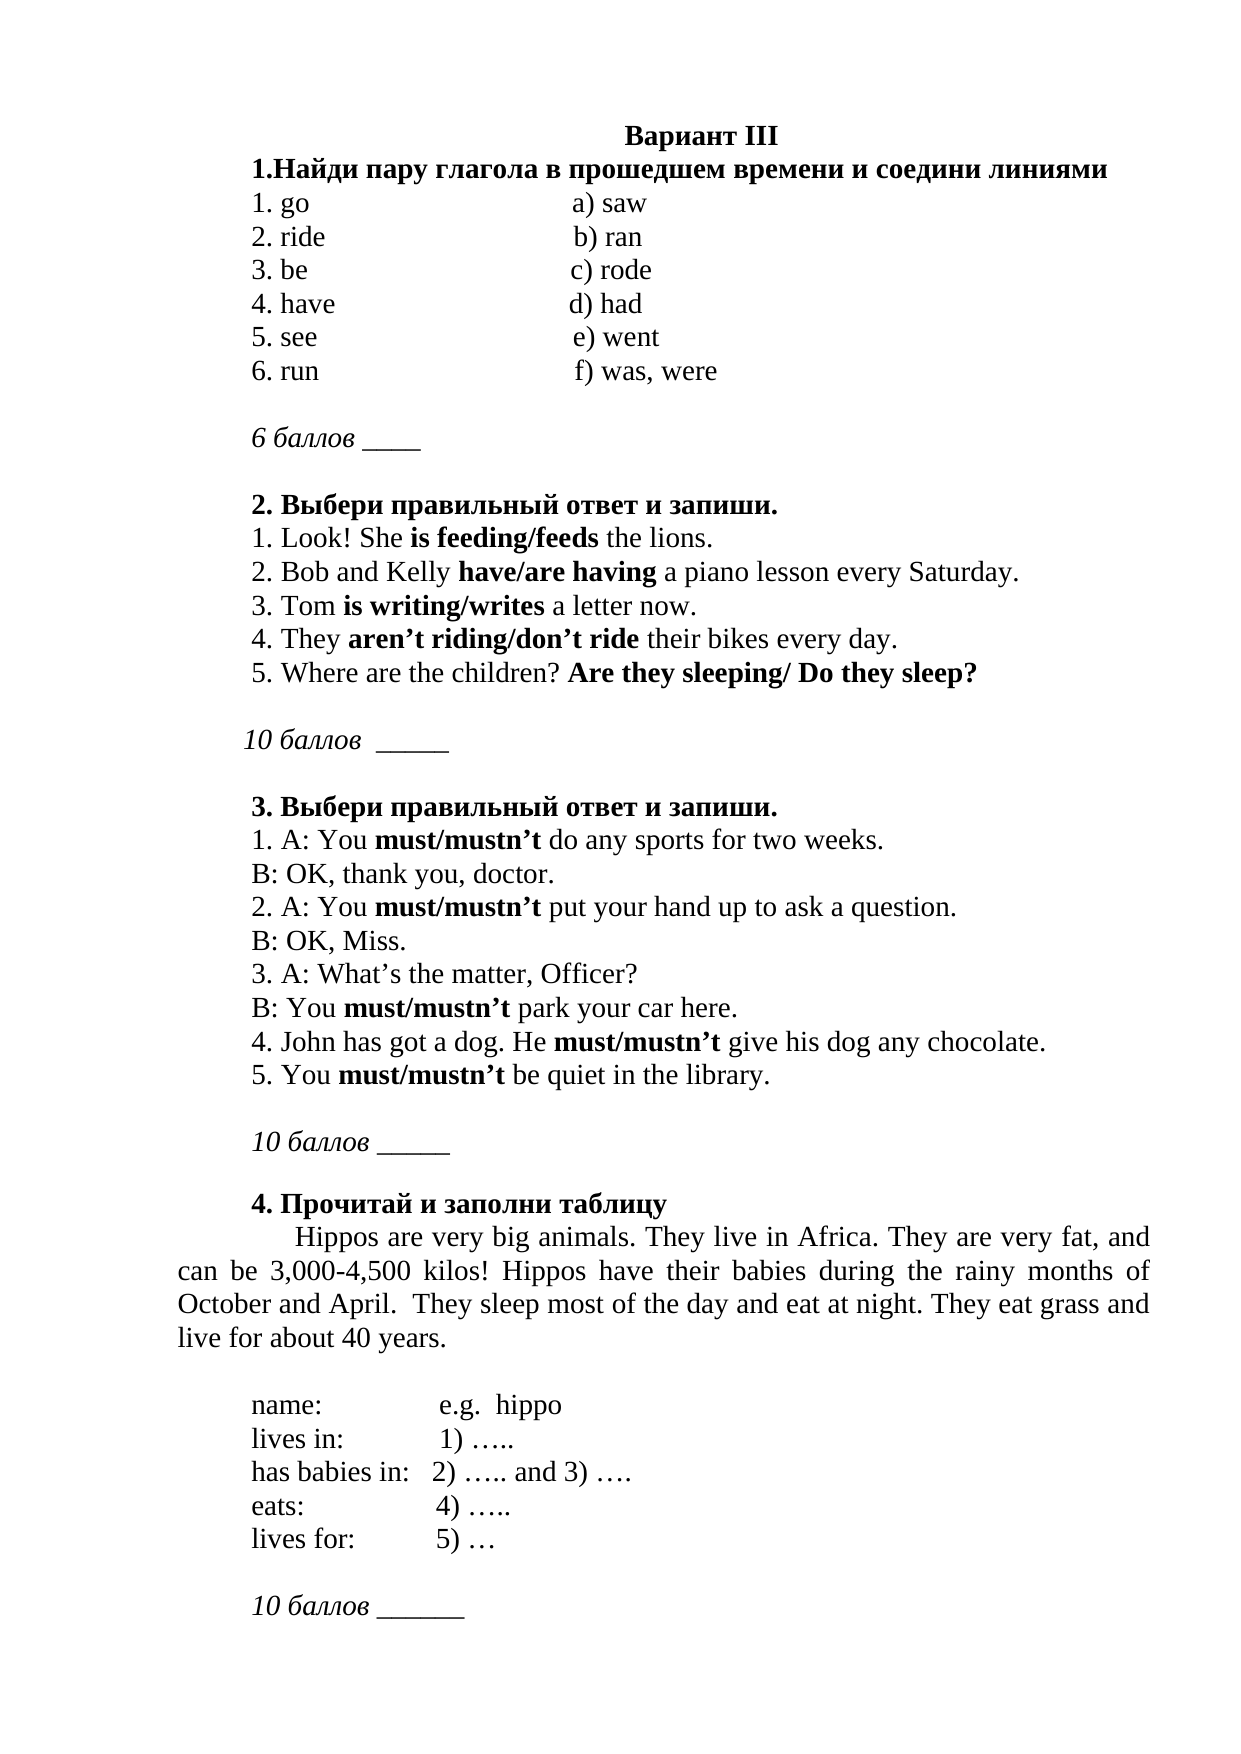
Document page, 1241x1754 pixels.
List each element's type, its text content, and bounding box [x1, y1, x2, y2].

text B: OK, thank you, doctor. [177, 856, 1152, 889]
text 1.Найди пару глагола в прошедшем времени и соедини линиями [177, 152, 1152, 185]
list Выбери правильный ответ и запиши. [177, 487, 1152, 521]
list A: You must/mustn’t do any sports for two weeks. [177, 822, 1152, 856]
list Tom is writing/writes a letter now. [177, 588, 1152, 621]
text 2. ride b) ran [177, 219, 1152, 252]
text 6 баллов ____ [177, 420, 1152, 453]
list A: What’s the matter, Officer? [177, 957, 1152, 990]
text B: OK, Miss. [177, 923, 1152, 957]
list Bob and Kelly have/are having a piano lesson every Saturday. [177, 554, 1152, 588]
text lives in: 1) ….. [177, 1421, 1152, 1454]
text 4. Прочитай и заполни таблицу [177, 1186, 1152, 1219]
text lives for: 5) … [177, 1521, 1152, 1555]
list John has got a dog. He must/mustn’t give his dog any chocolate. [177, 1024, 1152, 1057]
list A: You must/mustn’t put your hand up to ask a question. [177, 889, 1152, 923]
text eats: 4) ….. [177, 1488, 1152, 1521]
text 3. Выбери правильный ответ и запиши. [177, 789, 1152, 822]
text 10 баллов _____ [177, 1124, 1152, 1186]
list You must/mustn’t be quiet in the library. [177, 1057, 1152, 1091]
text 3. be c) rode [177, 252, 1152, 286]
text 5. see e) went [177, 319, 1152, 353]
list They aren’t riding/don’t ride their bikes every day. [177, 621, 1152, 655]
list Where are the children? Are they sleeping/ Do they sleep? [177, 655, 1152, 688]
text 6. run f) was, were [177, 353, 1152, 386]
text B: You must/mustn’t park your car here. [177, 990, 1152, 1024]
text name: e.g. hippo [177, 1387, 1152, 1421]
text 4. have d) had [177, 286, 1152, 319]
text has babies in: 2) ….. and 3) …. [177, 1454, 1152, 1488]
text Hippos are very big animals. They live in Africa. They are very fat, and can be 3,000-4,500 kilos! Hippos have their babies during the rainy months of October and April. They sleep most of the day and eat at night. They eat grass and live for about 40 years. [177, 1219, 1152, 1354]
list Look! She is feeding/feeds the lions. [177, 521, 1152, 554]
text Вариант III [177, 118, 1152, 152]
text 1. go a) saw [177, 185, 1152, 219]
text 10 баллов _____ [177, 688, 1152, 755]
text 10 баллов ______ [177, 1588, 1152, 1622]
